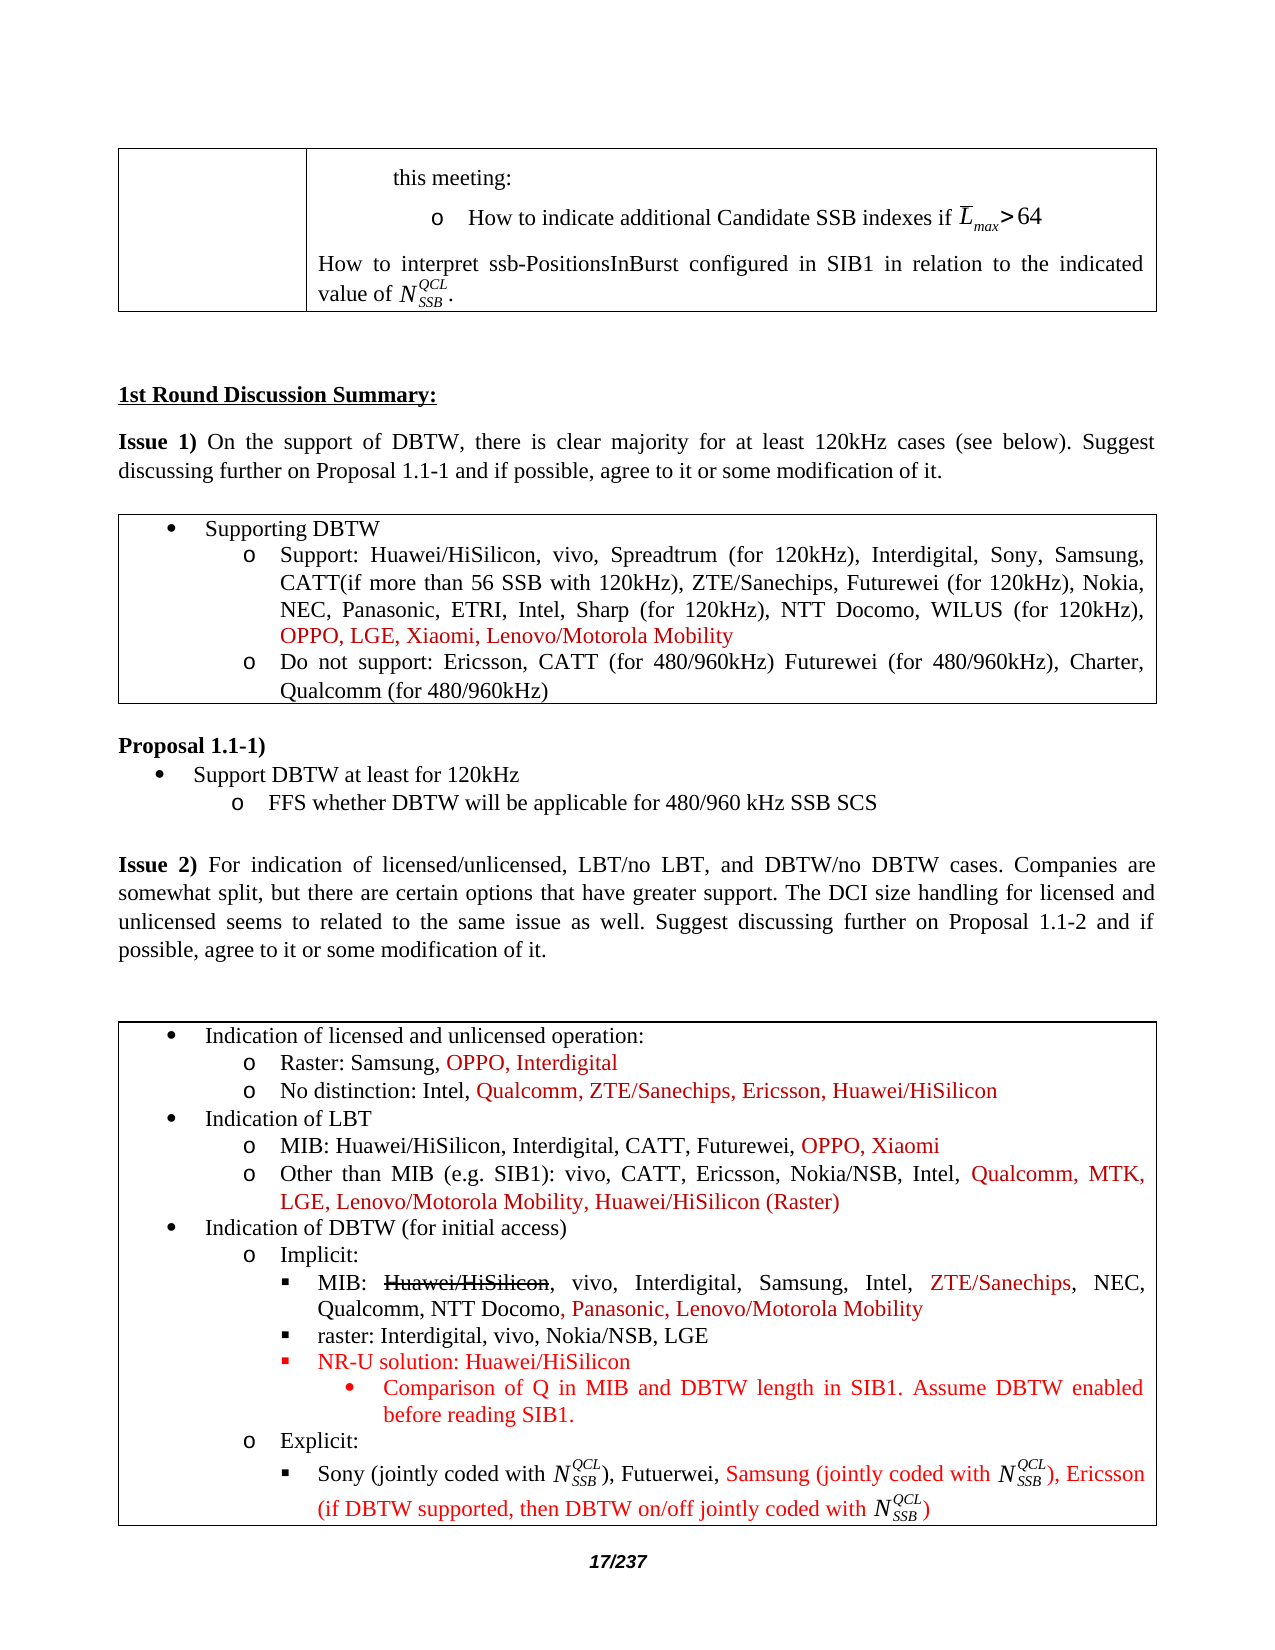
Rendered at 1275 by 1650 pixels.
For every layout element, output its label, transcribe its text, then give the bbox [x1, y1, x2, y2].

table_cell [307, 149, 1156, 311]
subtitle 1st Round Discussion Summary: [118, 381, 1157, 408]
list Support DBTW at least for 120kHz [156, 761, 1157, 787]
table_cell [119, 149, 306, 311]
text Issue 2) For indication of licensed/unlicensed, LBT/no LBT, and DBTW/no DBTW cases. Companies are somewhat split, but there are certain options that have greater support. The DCI size handling for licensed and unlicensed seems to related to the same issue as well. Suggest discussing further on Proposal 1.1-2 and if possible, agree to it or some modification of it. [118, 851, 1157, 962]
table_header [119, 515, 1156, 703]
list FFS whether DBTW will be applicable for 480/960 kHz SSB SCS [231, 789, 1157, 818]
text Issue 1) On the support of DBTW, there is clear majority for at least 120kHz cases (see below). Suggest discussing further on Proposal 1.1-1 and if possible, agree to it or some modification of it. [118, 428, 1157, 483]
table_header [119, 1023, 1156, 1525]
text Proposal 1.1-1) [118, 732, 1157, 759]
